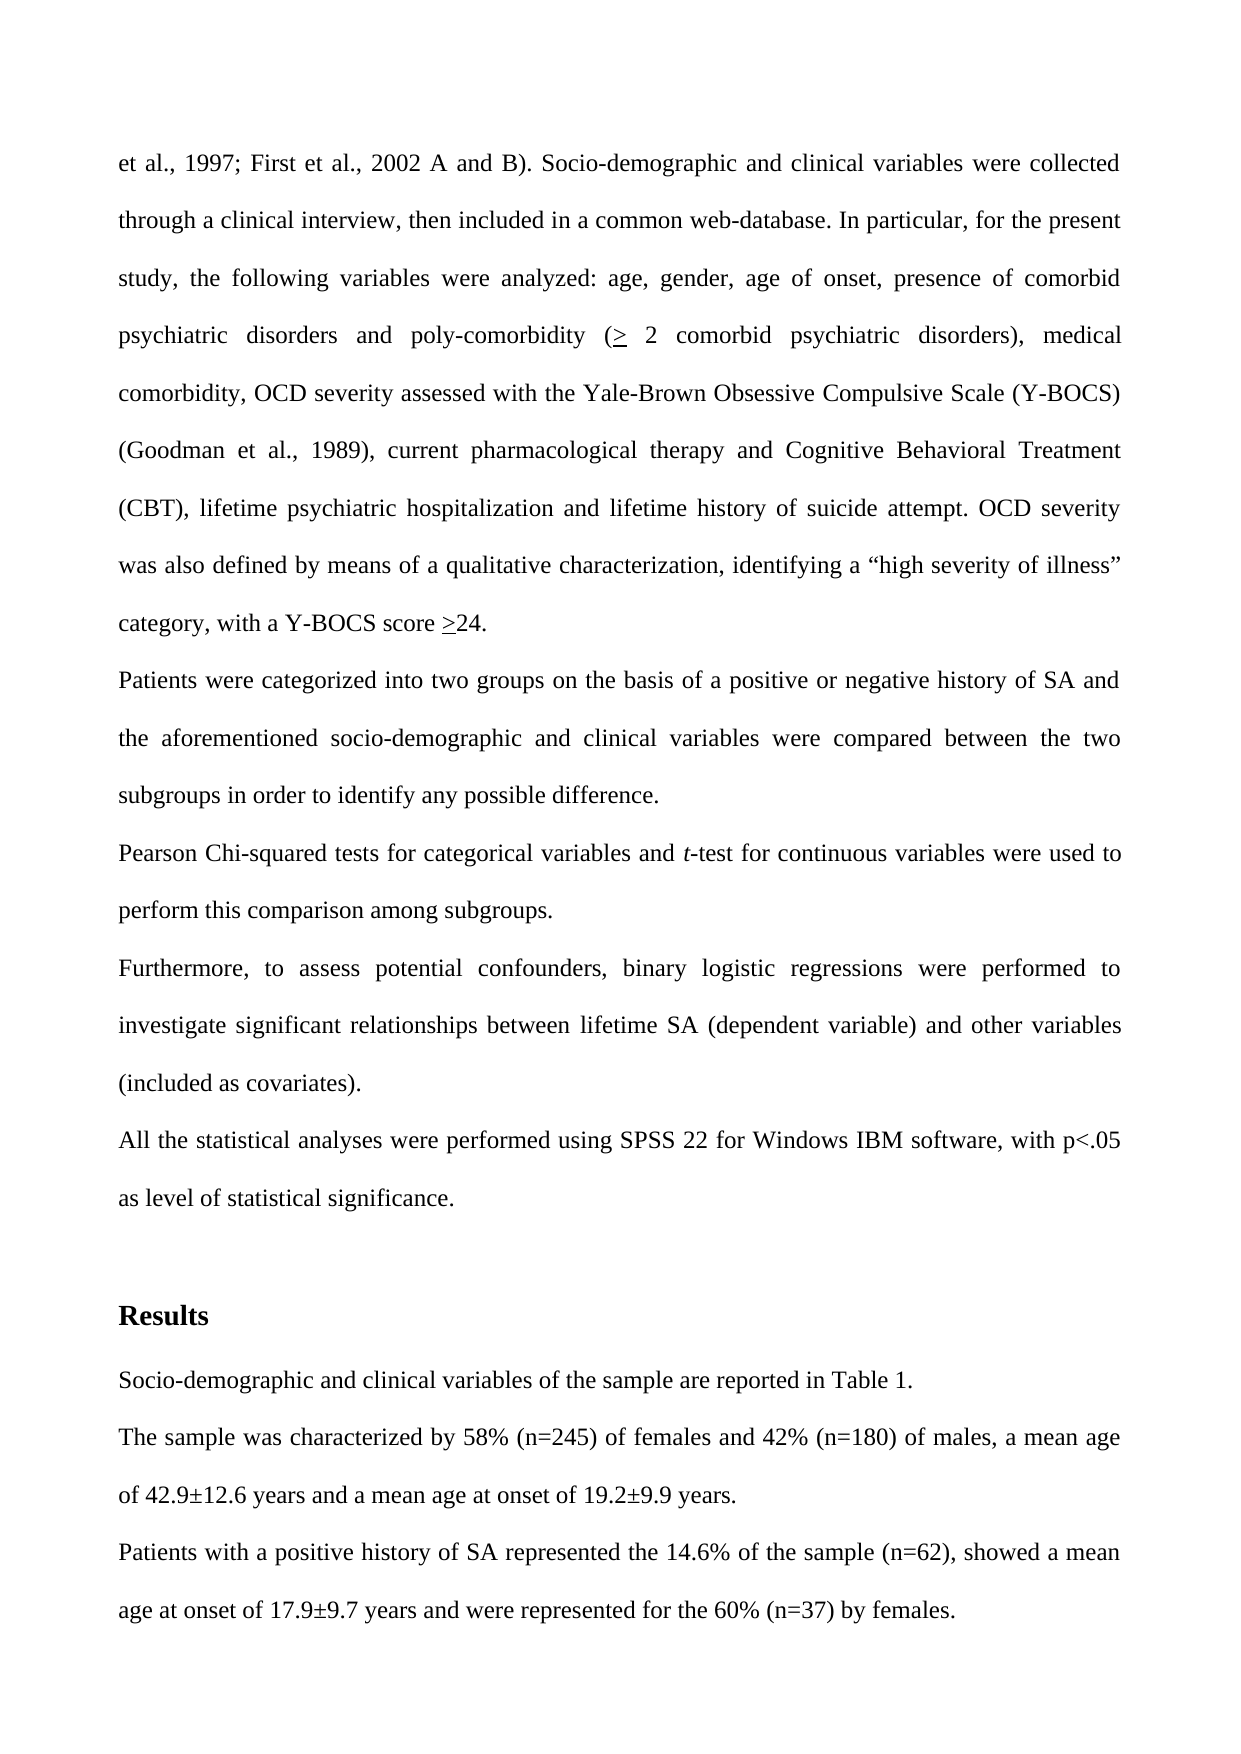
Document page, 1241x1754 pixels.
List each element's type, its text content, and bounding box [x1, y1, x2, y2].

text Patients with a positive history of SA represented the 14.6% of the sample (n=62), showed a mean age at onset of 17.9±9.7 years and were represented for the 60% (n=37) by females. [118, 1537, 1122, 1623]
text Pearson Chi-squared tests for categorical variables and t-test for continuous variables were used to perform this comparison among subgroups. [118, 838, 1122, 924]
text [118, 148, 1122, 636]
text Patients were categorized into two groups on the basis of a positive or negative history of SA and the aforementioned socio-demographic and clinical variables were compared between the two subgroups in order to identify any possible difference. [118, 665, 1122, 809]
text Furthermore, to assess potential confounders, binary logistic regressions were performed to investigate significant relationships between lifetime SA (dependent variable) and other variables (included as covariates). [118, 953, 1122, 1096]
text Results [118, 1298, 1122, 1331]
text The sample was characterized by 58% (n=245) of females and 42% (n=180) of males, a mean age of 42.9±12.6 years and a mean age at onset of 19.2±9.9 years. [118, 1422, 1122, 1508]
text All the statistical analyses were performed using SPSS 22 for Windows IBM software, with p<.05 as level of statistical significance. [118, 1125, 1122, 1211]
text Socio-demographic and clinical variables of the sample are reported in Table 1. [118, 1365, 1122, 1393]
